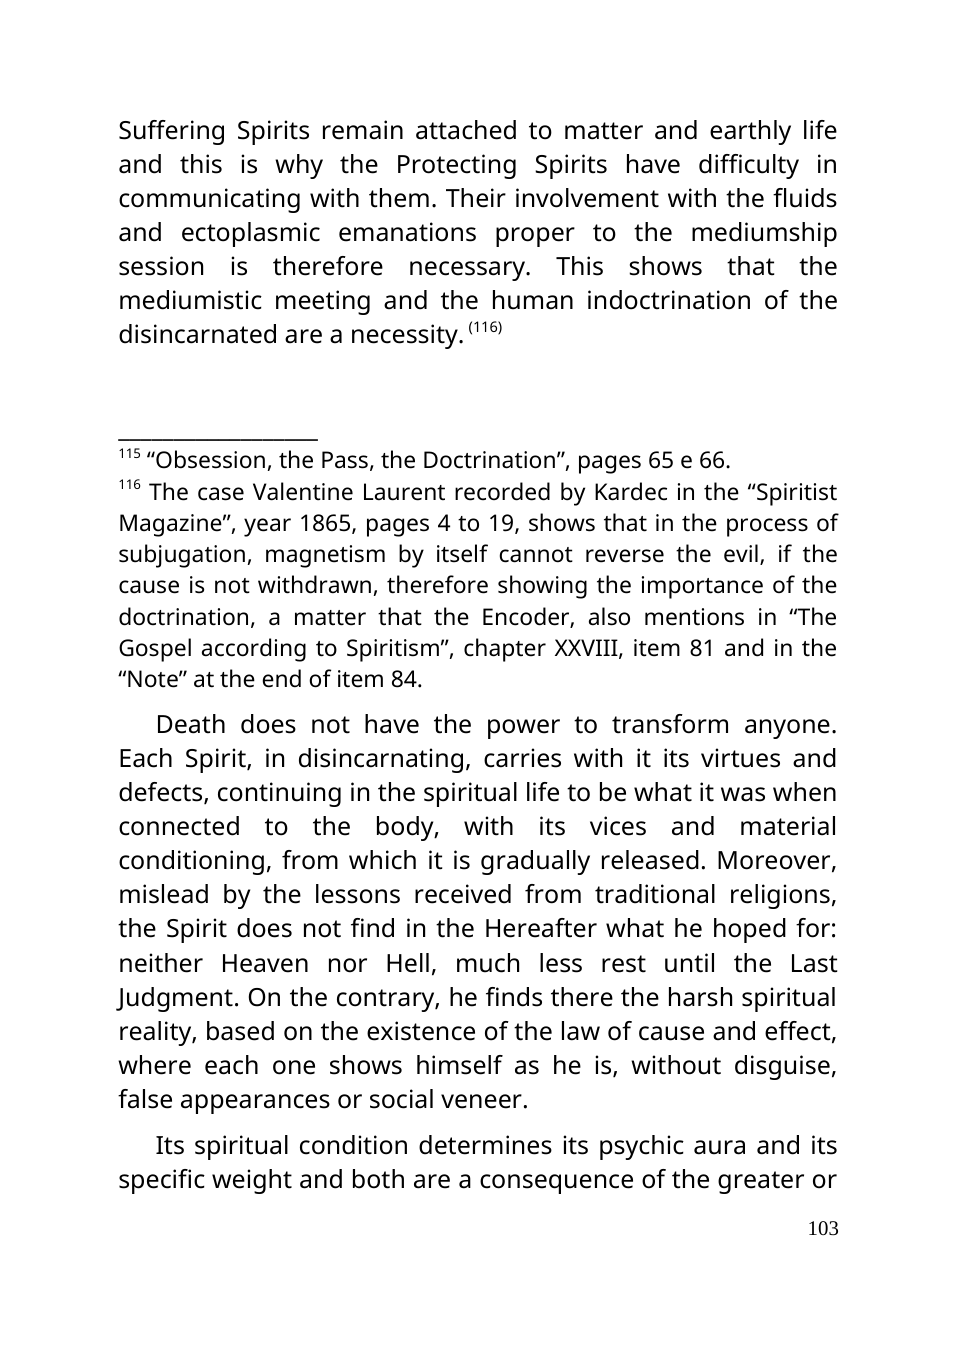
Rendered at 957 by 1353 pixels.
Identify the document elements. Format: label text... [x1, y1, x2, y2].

text 116 The case Valentine Laurent recorded by Kardec in the “Spiritist Magazine”, year 1865, pages 4 to 19, shows that in the process of subjugation, magnetism by itself cannot reverse the evil, if the cause is not withdrawn, therefore showing the importance of the doctrination, a matter that the Encoder, also mentions in “The Gospel according to Spiritism”, chapter XXVIII, item 81 and in the “Note” at the end of item 84. [118, 476, 838, 694]
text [118, 1128, 838, 1196]
text 115 “Obsession, the Pass, the Doctrination”, pages 65 e 66. [118, 444, 838, 476]
text __________________ [118, 410, 838, 444]
text Death does not have the power to transform anyone. Each Spirit, in disincarnating, carries with it its virtues and defects, continuing in the spiritual life to be what it was when connected to the body, with its vices and material conditioning, from which it is gradually released. Moreover, mislead by the lessons received from traditional religions, the Spirit does not find in the Hereafter what he hoped for: neither Heaven nor Hell, much less rest until the Last Judgment. On the contrary, he finds there the harsh spiritual reality, based on the existence of the law of cause and effect, where each one shows himself as he is, without disguise, false appearances or social veneer. [118, 707, 838, 1116]
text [118, 113, 838, 351]
